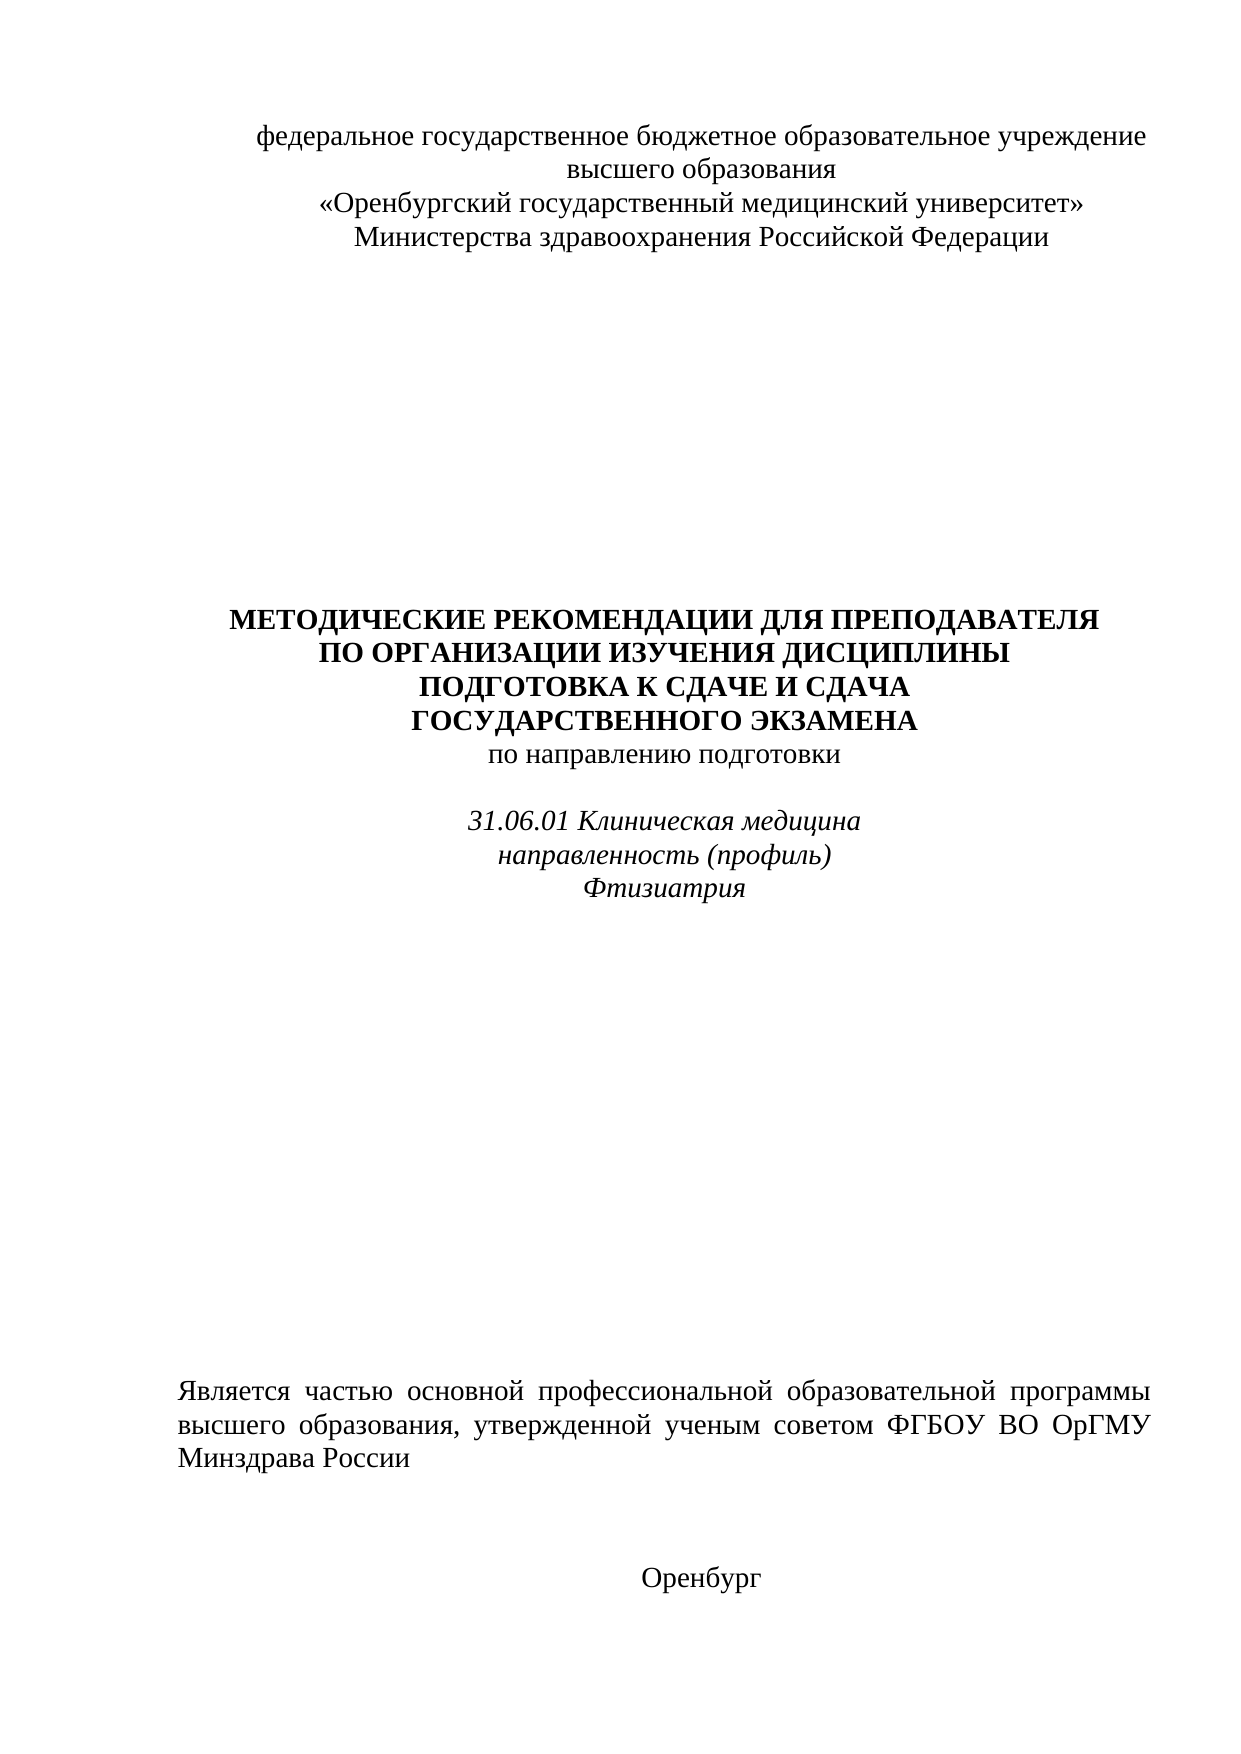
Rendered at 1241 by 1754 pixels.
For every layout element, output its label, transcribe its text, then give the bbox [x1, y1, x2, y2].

text подготовка к сдаче и сдача [177, 669, 1152, 703]
text направленность (профиль) [177, 837, 1152, 870]
text Фтизиатрия [177, 870, 1152, 904]
text по направлению подготовки [177, 736, 1152, 770]
text ГОСУДАРСТВЕННОГО ЭКЗАМЕНА [177, 703, 1152, 736]
text Оренбург [177, 1560, 1152, 1594]
text высшего образования [177, 152, 1152, 185]
text 31.06.01 Клиническая медицина [177, 803, 1152, 837]
text федеральное государственное бюджетное образовательное учреждение [177, 118, 1152, 152]
text МЕТОДИЧЕСКИЕ РЕКОМЕНДАЦИИ ДЛЯ ПРЕПОДАВАТЕЛЯ ПО ОРГАНИЗАЦИИ ИЗУЧЕНИЯ ДИСЦИПЛИНЫ [177, 602, 1152, 669]
text «Оренбургский государственный медицинский университет» [177, 185, 1152, 219]
text Является частью основной профессиональной образовательной программы высшего образования, утвержденной ученым советом ФГБОУ ВО ОрГМУ Минздрава России [177, 1373, 1152, 1474]
text Министерства здравоохранения Российской Федерации [177, 219, 1152, 252]
